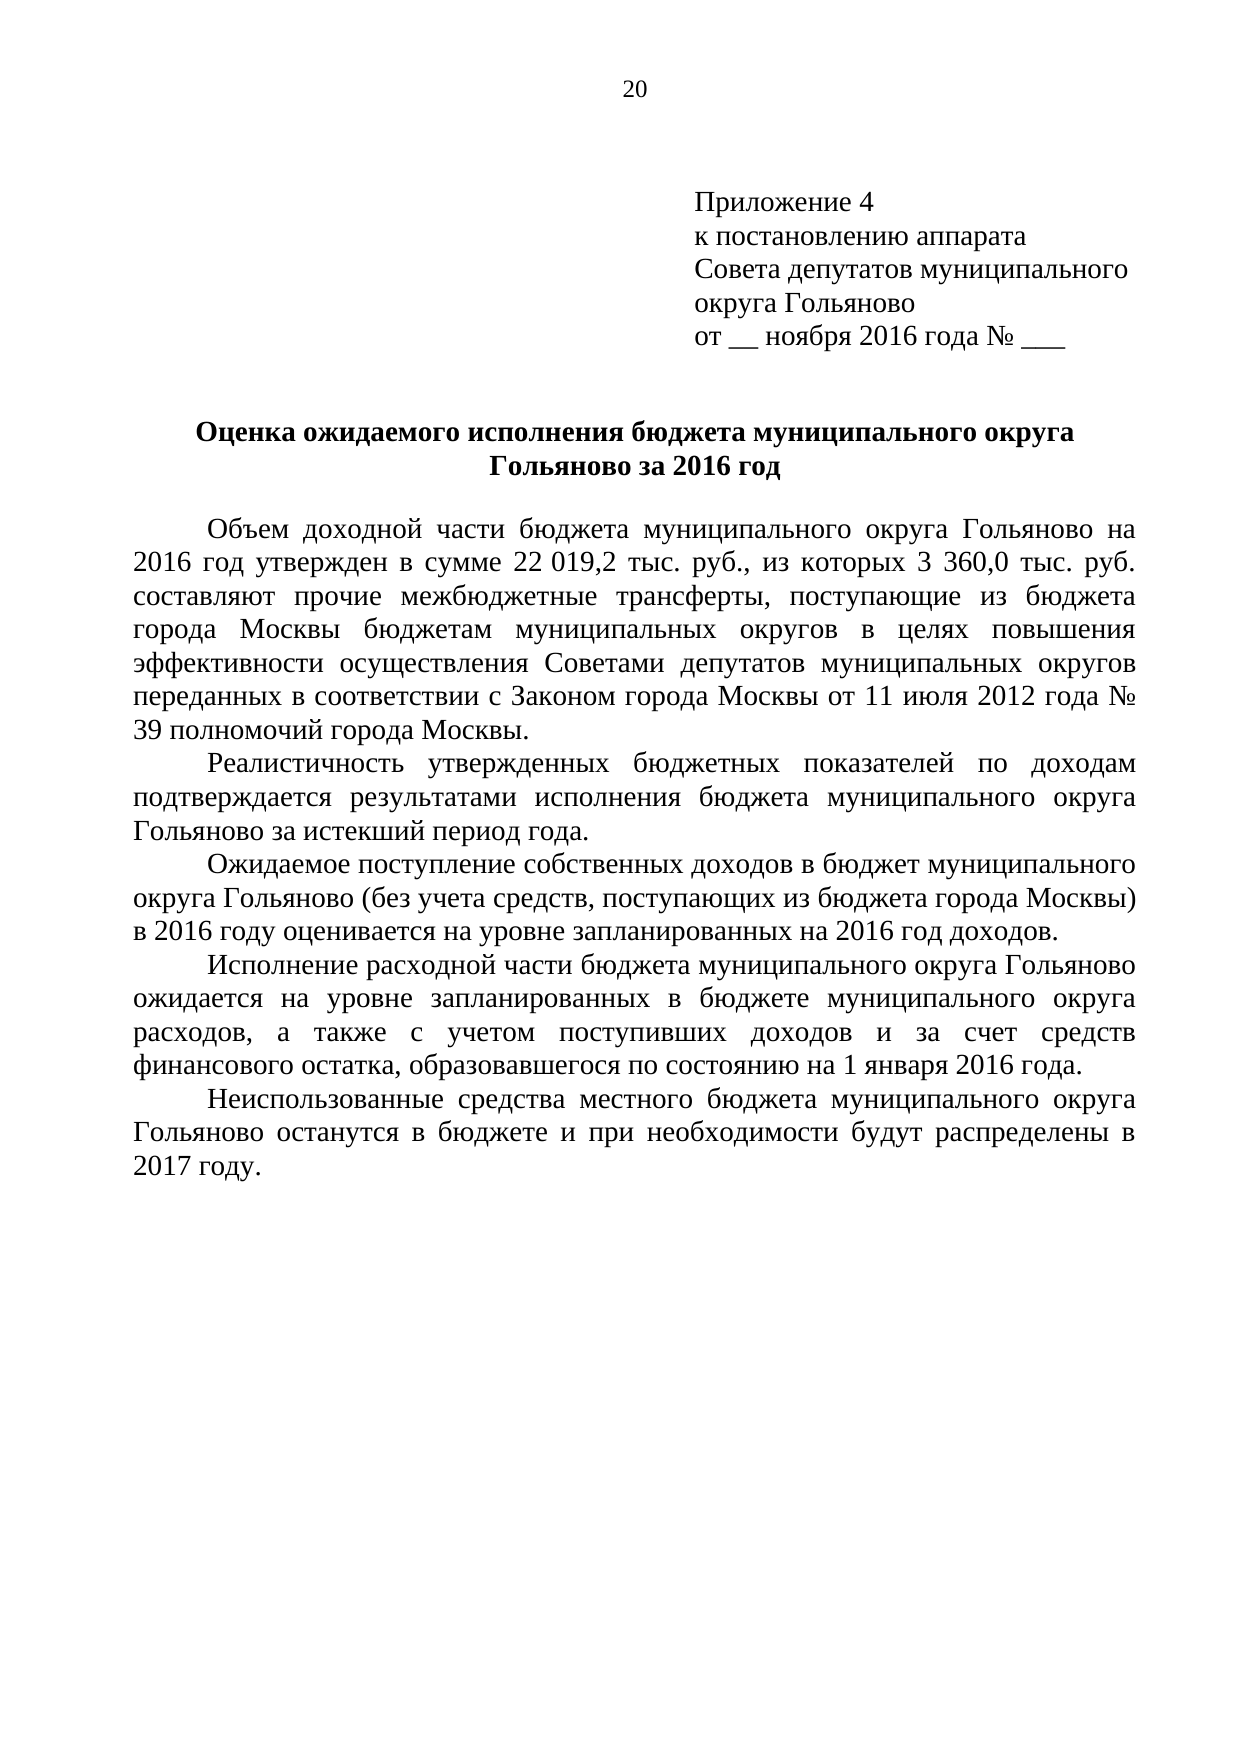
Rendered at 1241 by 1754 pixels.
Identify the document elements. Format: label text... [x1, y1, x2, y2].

text Неиспользованные средства местного бюджета муниципального округа Гольяново останутся в бюджете и при необходимости будут распределены в 2017 году. [133, 1081, 1137, 1182]
text к постановлению аппарата [133, 218, 1137, 251]
text округа Гольяново [133, 285, 1137, 318]
text Объем доходной части бюджета муниципального округа Гольяново на 2016 год утвержден в сумме 22 019,2 тыс. руб., из которых 3 360,0 тыс. руб. составляют прочие межбюджетные трансферты, поступающие из бюджета города Москвы бюджетам муниципальных округов в целях повышения эффективности осуществления Советами депутатов муниципальных округов переданных в соответствии с Законом города Москвы от 11 июля 2012 года № 39 полномочий города Москвы. [133, 511, 1137, 746]
text Ожидаемое поступление собственных доходов в бюджет муниципального округа Гольяново (без учета средств, поступающих из бюджета города Москвы) в 2016 году оценивается на уровне запланированных на 2016 год доходов. [133, 846, 1137, 947]
text Совета депутатов муниципального [133, 251, 1137, 285]
text Реалистичность утвержденных бюджетных показателей по доходам подтверждается результатами исполнения бюджета муниципального округа Гольяново за истекший период года. [133, 746, 1137, 846]
text Приложение 4 [133, 184, 1137, 218]
text Исполнение расходной части бюджета муниципального округа Гольяново ожидается на уровне запланированных в бюджете муниципального округа расходов, а также с учетом поступивших доходов и за счет средств финансового остатка, образовавшегося по состоянию на 1 января 2016 года. [133, 947, 1137, 1081]
text Оценка ожидаемого исполнения бюджета муниципального округа Гольяново за 2016 год [133, 414, 1137, 482]
text от __ ноября 2016 года № ___ [694, 318, 1137, 352]
